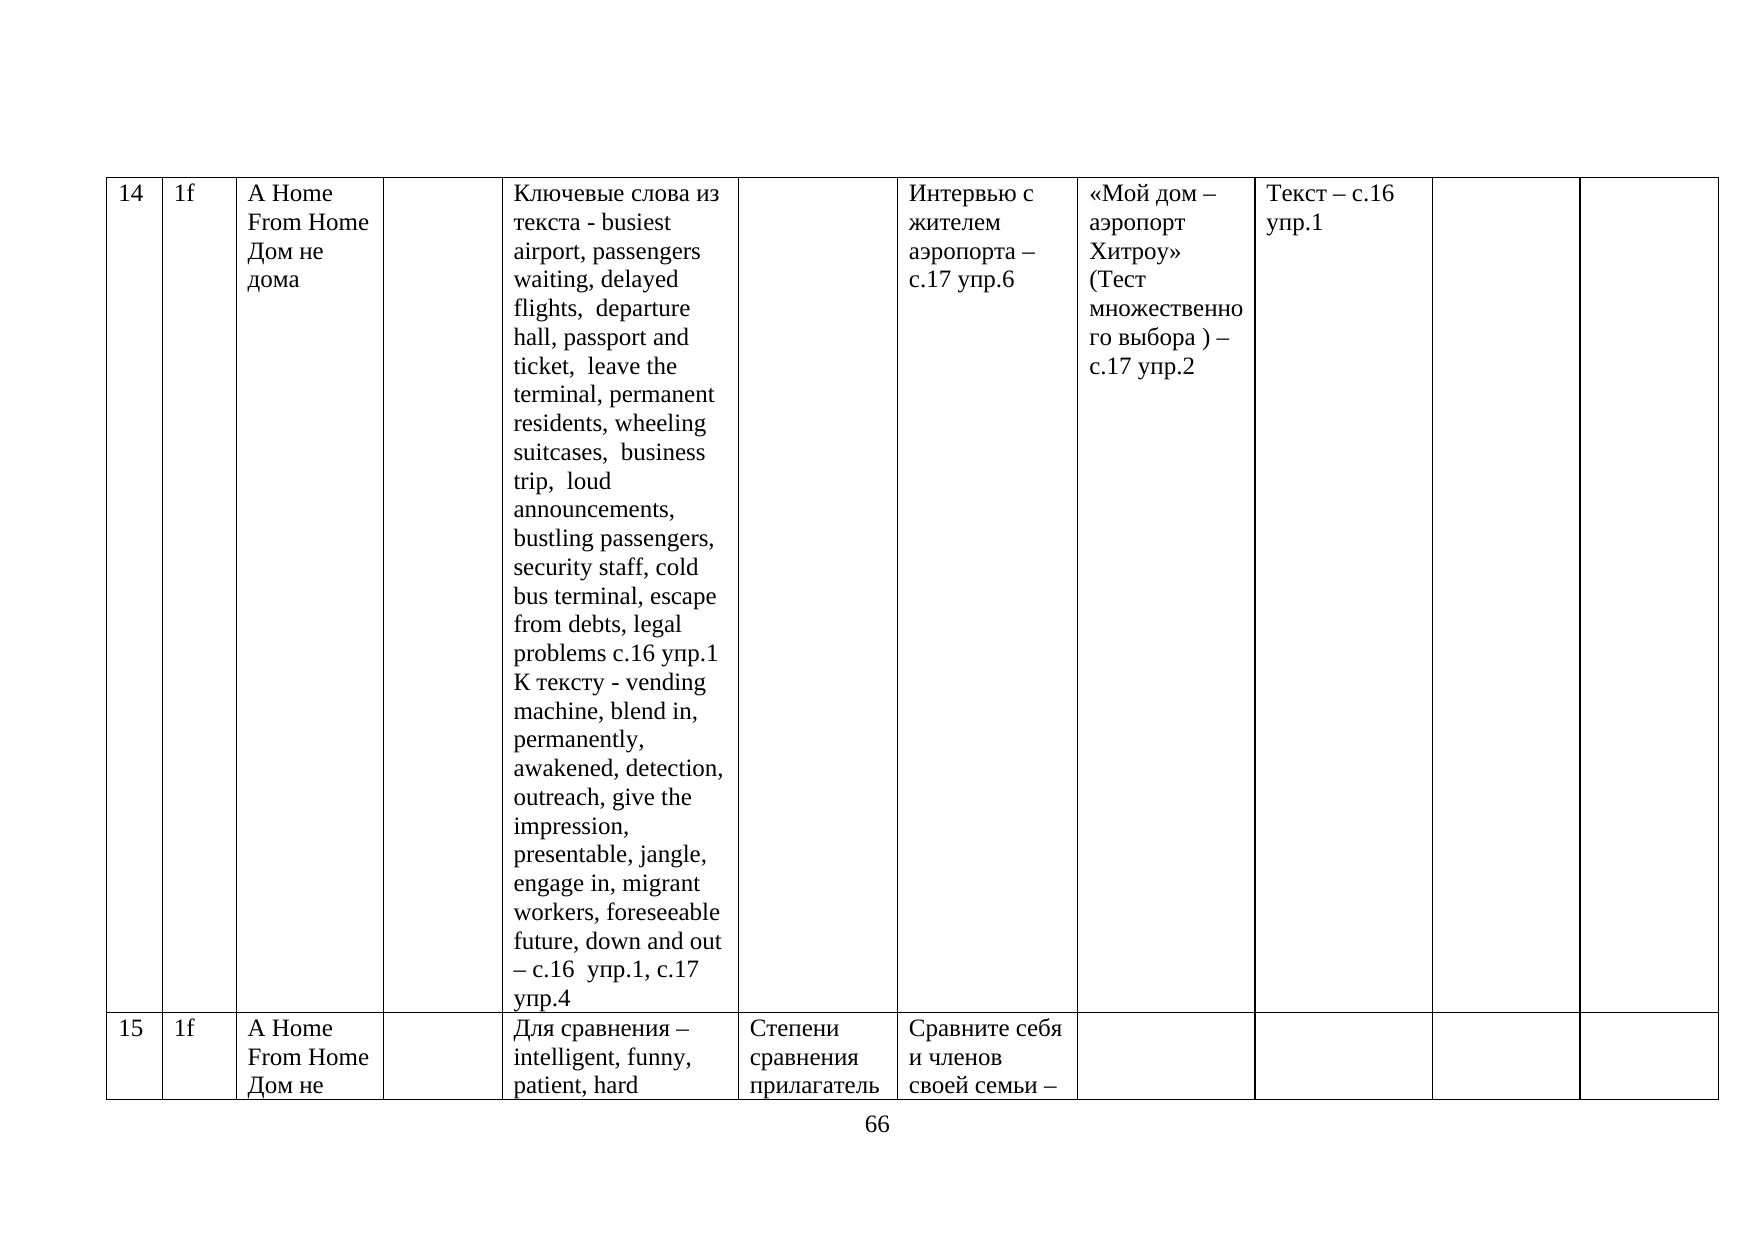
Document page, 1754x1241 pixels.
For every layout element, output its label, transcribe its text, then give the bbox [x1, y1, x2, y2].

table_cell [1581, 178, 1718, 1012]
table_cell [898, 1013, 1077, 1099]
table_cell 15 [107, 1013, 162, 1099]
table_cell [384, 1013, 502, 1099]
table_cell 1f [163, 1013, 236, 1099]
table_cell [1256, 1013, 1432, 1099]
table_cell [1581, 1013, 1718, 1099]
table_cell «Мой дом – аэропорт Хитроу» (Тест множественного выбора ) – с.17 упр.2 [1078, 178, 1254, 1012]
table_cell A Home From Home Дом не дома [237, 178, 383, 1012]
table_cell Интервью с жителем аэропорта – с.17 упр.6 [898, 178, 1077, 1012]
table_cell 1f [163, 178, 236, 1012]
table_cell [739, 178, 897, 1012]
table_cell [1433, 178, 1579, 1012]
table_cell [1433, 1013, 1579, 1099]
table_cell 14 [107, 178, 162, 1012]
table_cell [237, 1013, 383, 1099]
table_cell Текст – с.16 упр.1 [1256, 178, 1432, 1012]
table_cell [739, 1013, 897, 1099]
table_cell Ключевые слова из текста - busiest airport, passengers waiting, delayed flights, departure hall, passport and ticket, leave the terminal, permanent residents, wheeling suitcases, business trip, loud announcements, bustling passengers, security staff, cold bus terminal, escape from debts, legal problems с.16 упр.1 К тексту - vending machine, blend in, permanently, awakened, detection, outreach, give the impression, presentable, jangle, engage in, migrant workers, foreseeable future, down and out – с.16 упр.1, с.17 упр.4 [503, 178, 738, 1012]
table_cell [384, 178, 502, 1012]
table_cell [1078, 1013, 1254, 1099]
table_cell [503, 1013, 738, 1099]
